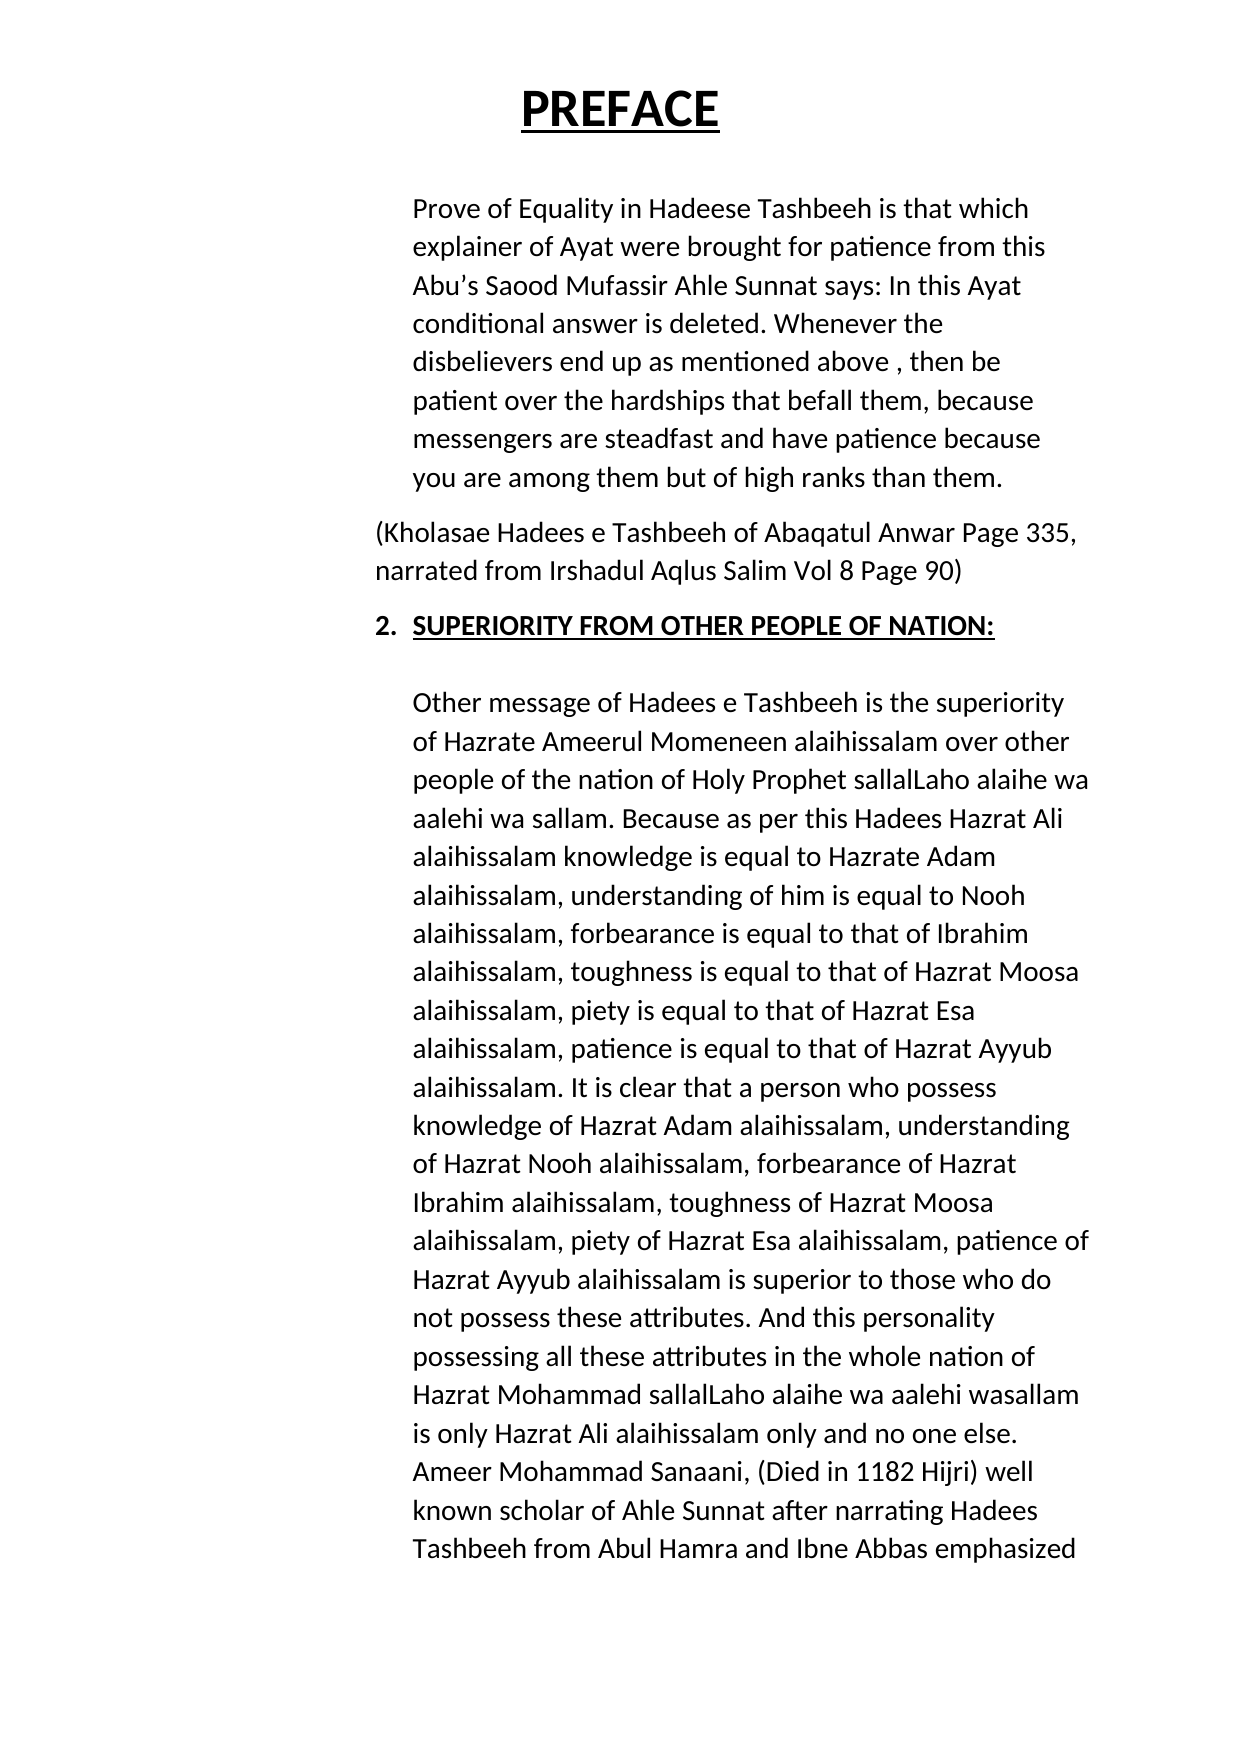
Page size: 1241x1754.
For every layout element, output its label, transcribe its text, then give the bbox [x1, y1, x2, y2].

list Other message of Hadees e Tashbeeh is the superiority of Hazrate Ameerul Momeneen alaihissalam over other people of the nation of Holy Prophet sallalLaho alaihe wa aalehi wa sallam. Because as per this Hadees Hazrat Ali alaihissalam knowledge is equal to Hazrate Adam alaihissalam, understanding of him is equal to Nooh alaihissalam, forbearance is equal to that of Ibrahim alaihissalam, toughness is equal to that of Hazrat Moosa alaihissalam, piety is equal to that of Hazrat Esa alaihissalam, patience is equal to that of Hazrat Ayyub alaihissalam. It is clear that a person who possess knowledge of Hazrat Adam alaihissalam, understanding of Hazrat Nooh alaihissalam, forbearance of Hazrat Ibrahim alaihissalam, toughness of Hazrat Moosa alaihissalam, piety of Hazrat Esa alaihissalam, patience of Hazrat Ayyub alaihissalam is superior to those who do not possess these attributes. And this personality possessing all these attributes in the whole nation of Hazrat Mohammad sallalLaho alaihe wa aalehi wasallam is only Hazrat Ali alaihissalam only and no one else. [412, 684, 1090, 1450]
list SUPERIORITY FROM OTHER PEOPLE OF NATION: [375, 607, 1090, 643]
list Prove of Equality in Hadeese Tashbeeh is that which explainer of Ayat were brought for patience from this Abu’s Saood Mufassir Ahle Sunnat says: In this Ayat conditional answer is deleted. Whenever the disbelievers end up as mentioned above , then be patient over the hardships that befall them, because messengers are steadfast and have patience because you are among them but of high ranks than them. [412, 190, 1090, 494]
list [412, 1453, 1090, 1566]
text (Kholasae Hadees e Tashbeeh of Abaqatul Anwar Page 335, narrated from Irshadul Aqlus Salim Vol 8 Page 90) [375, 514, 1090, 588]
